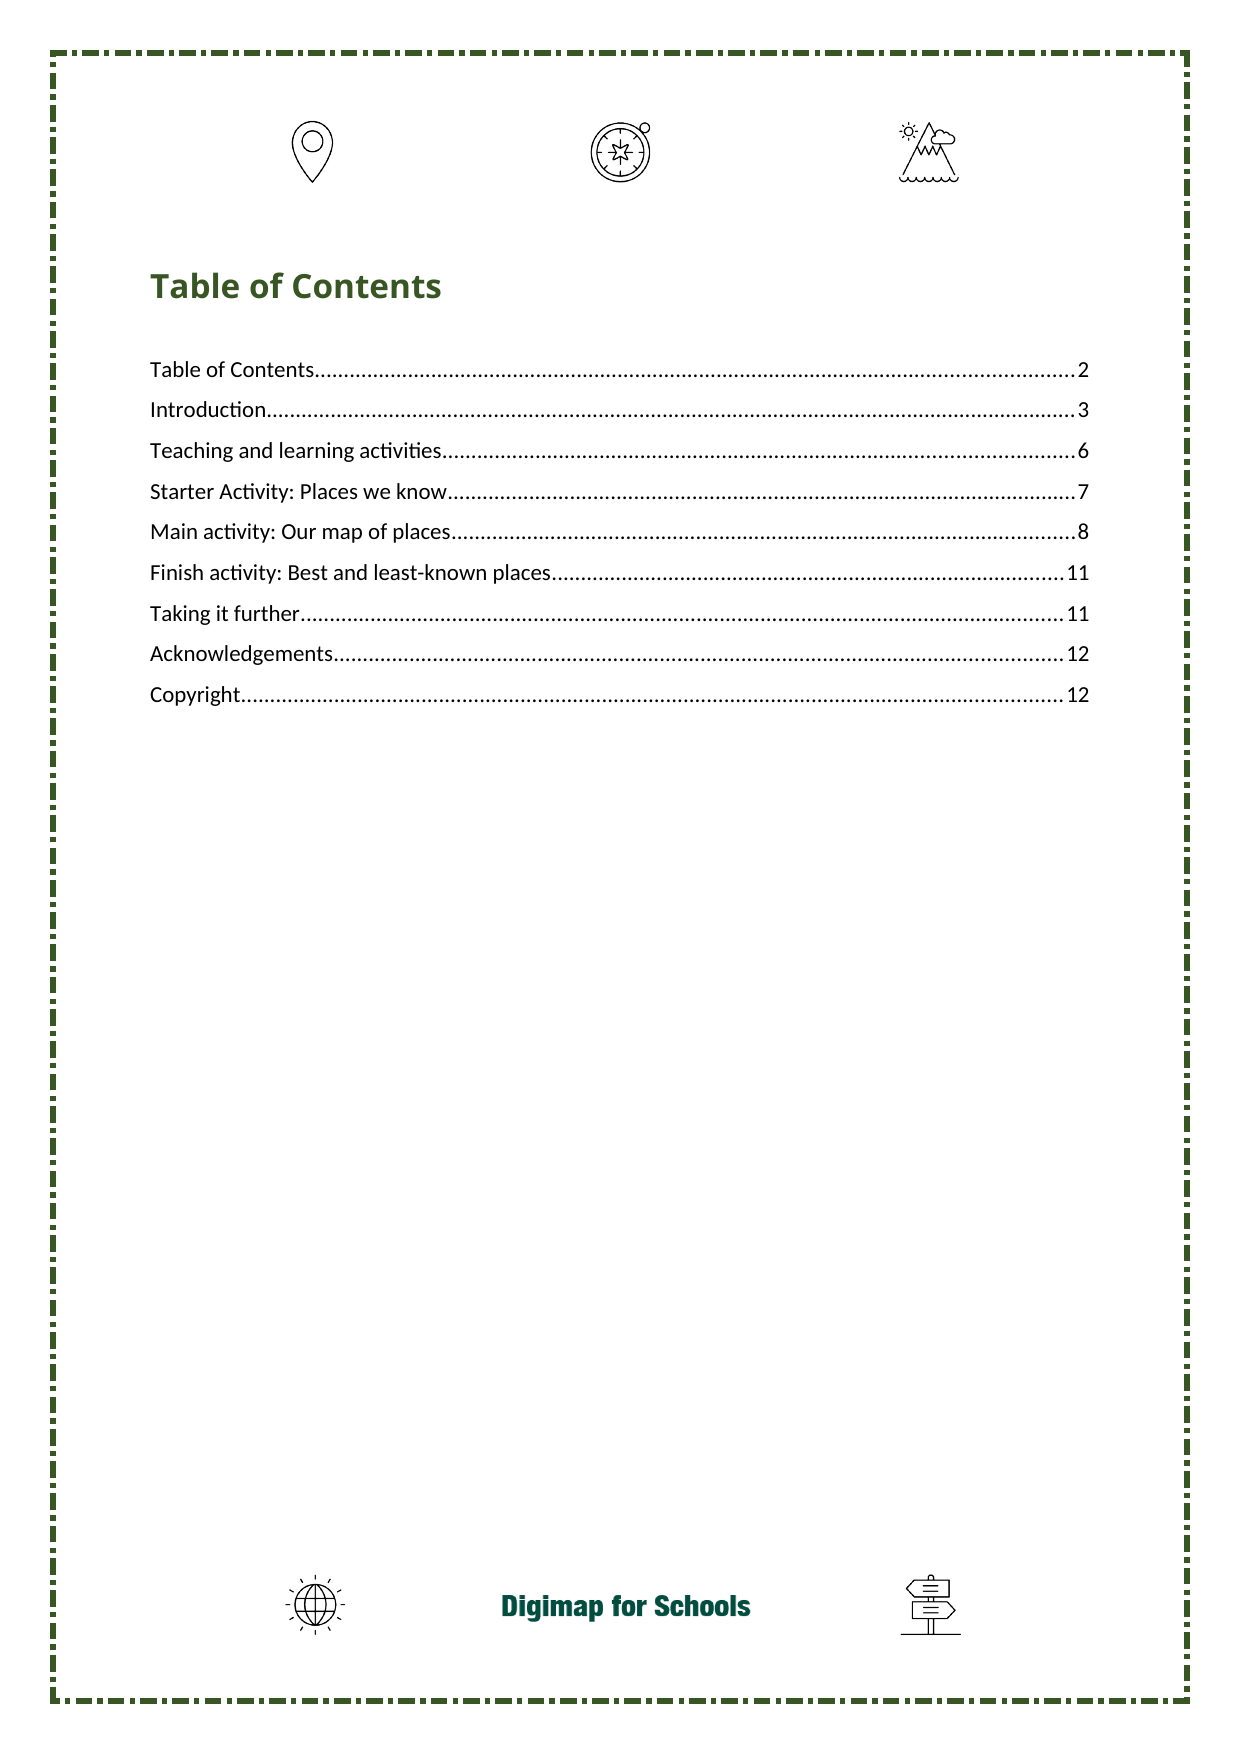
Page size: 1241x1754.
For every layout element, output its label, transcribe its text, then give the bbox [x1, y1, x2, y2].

text Finish activity: Best and least-known places 11 [150, 558, 1090, 586]
subtitle Table of Contents [150, 263, 1090, 308]
text Starter Activity: Places we know 7 [150, 477, 1090, 505]
text Table of Contents 2 [150, 355, 1090, 383]
text Main activity: Our map of places 8 [150, 517, 1090, 546]
text Introduction 3 [150, 396, 1090, 424]
text Taking it further 11 [150, 599, 1090, 627]
picture [150, 73, 1091, 231]
text Acknowledgements 12 [150, 639, 1090, 667]
text Copyright 12 [150, 680, 1090, 708]
text Teaching and learning activities 6 [150, 436, 1090, 464]
picture [150, 1523, 1091, 1681]
